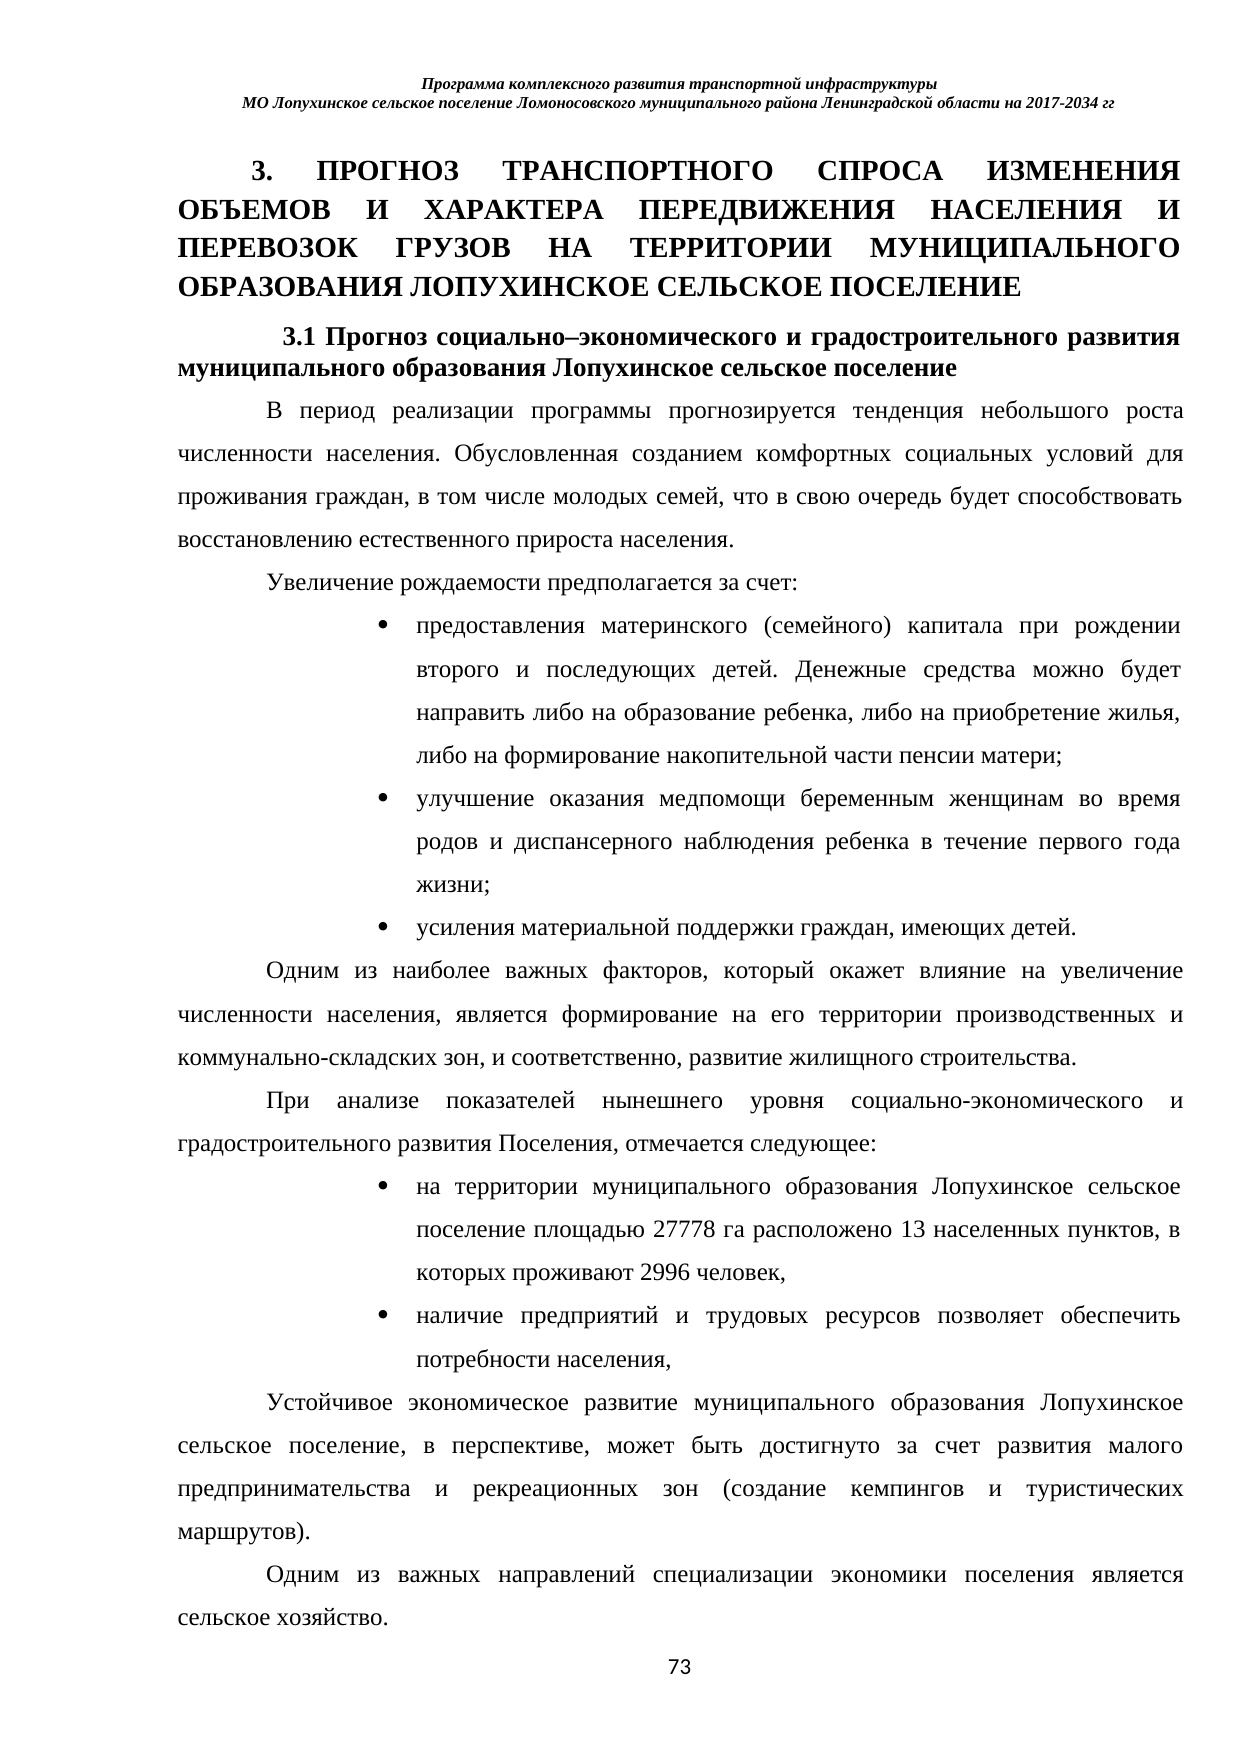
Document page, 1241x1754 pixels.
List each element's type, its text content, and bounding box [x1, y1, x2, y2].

text Одним из важных направлений специализации экономики поселения является сельское хозяйство. [177, 1559, 1184, 1631]
text наличие предприятий и трудовых ресурсов позволяет обеспечить потребности населения, [378, 1301, 1181, 1372]
text 3.1 Прогноз социально–экономического и градостроительного развития муниципального образования Лопухинское сельское поселение [177, 320, 1181, 382]
text Устойчивое экономическое развитие муниципального образования Лопухинское сельское поселение, в перспективе, может быть достигнуто за счет развития малого предпринимательства и рекреационных зон (создание кемпингов и туристических маршрутов). [177, 1387, 1184, 1545]
text Одним из наиболее важных факторов, который окажет влияние на увеличение численности населения, является формирование на его территории производственных и коммунально-складских зон, и соответственно, развитие жилищного строительства. [177, 956, 1184, 1071]
text улучшение оказания медпомощи беременным женщинам во время родов и диспансерного наблюдения ребенка в течение первого года жизни; [378, 783, 1181, 898]
text При анализе показателей нынешнего уровня социально-экономического и градостроительного развития Поселения, отмечается следующее: [177, 1085, 1184, 1157]
text усиления материальной поддержки граждан, имеющих детей. [378, 912, 1181, 941]
text предоставления материнского (семейного) капитала при рождении второго и последующих детей. Денежные средства можно будет направить либо на образование ребенка, либо на приобретение жилья, либо на формирование накопительной части пенсии матери; [378, 611, 1181, 769]
text В период реализации программы прогнозируется тенденция небольшого роста численности населения. Обусловленная созданием комфортных социальных условий для проживания граждан, в том числе молодых семей, что в свою очередь будет способствовать восстановлению естественного прироста населения. [177, 395, 1184, 553]
text 3. ПРОГНОЗ ТРАНСПОРТНОГО СПРОСА ИЗМЕНЕНИЯ ОБЪЕМОВ И ХАРАКТЕРА ПЕРЕДВИЖЕНИЯ НАСЕЛЕНИЯ И ПЕРЕВОЗОК ГРУЗОВ НА ТЕРРИТОРИИ МУНИЦИПАЛЬНОГО ОБРАЗОВАНИЯ ЛОПУХИНСКОЕ СЕЛЬСКОЕ ПОСЕЛЕНИЕ [177, 153, 1181, 303]
text Увеличение рождаемости предполагается за счет: [177, 567, 1184, 596]
text на территории муниципального образования Лопухинское сельское поселение площадью 27778 га расположено 13 населенных пунктов, в которых проживают 2996 человек, [378, 1171, 1181, 1286]
